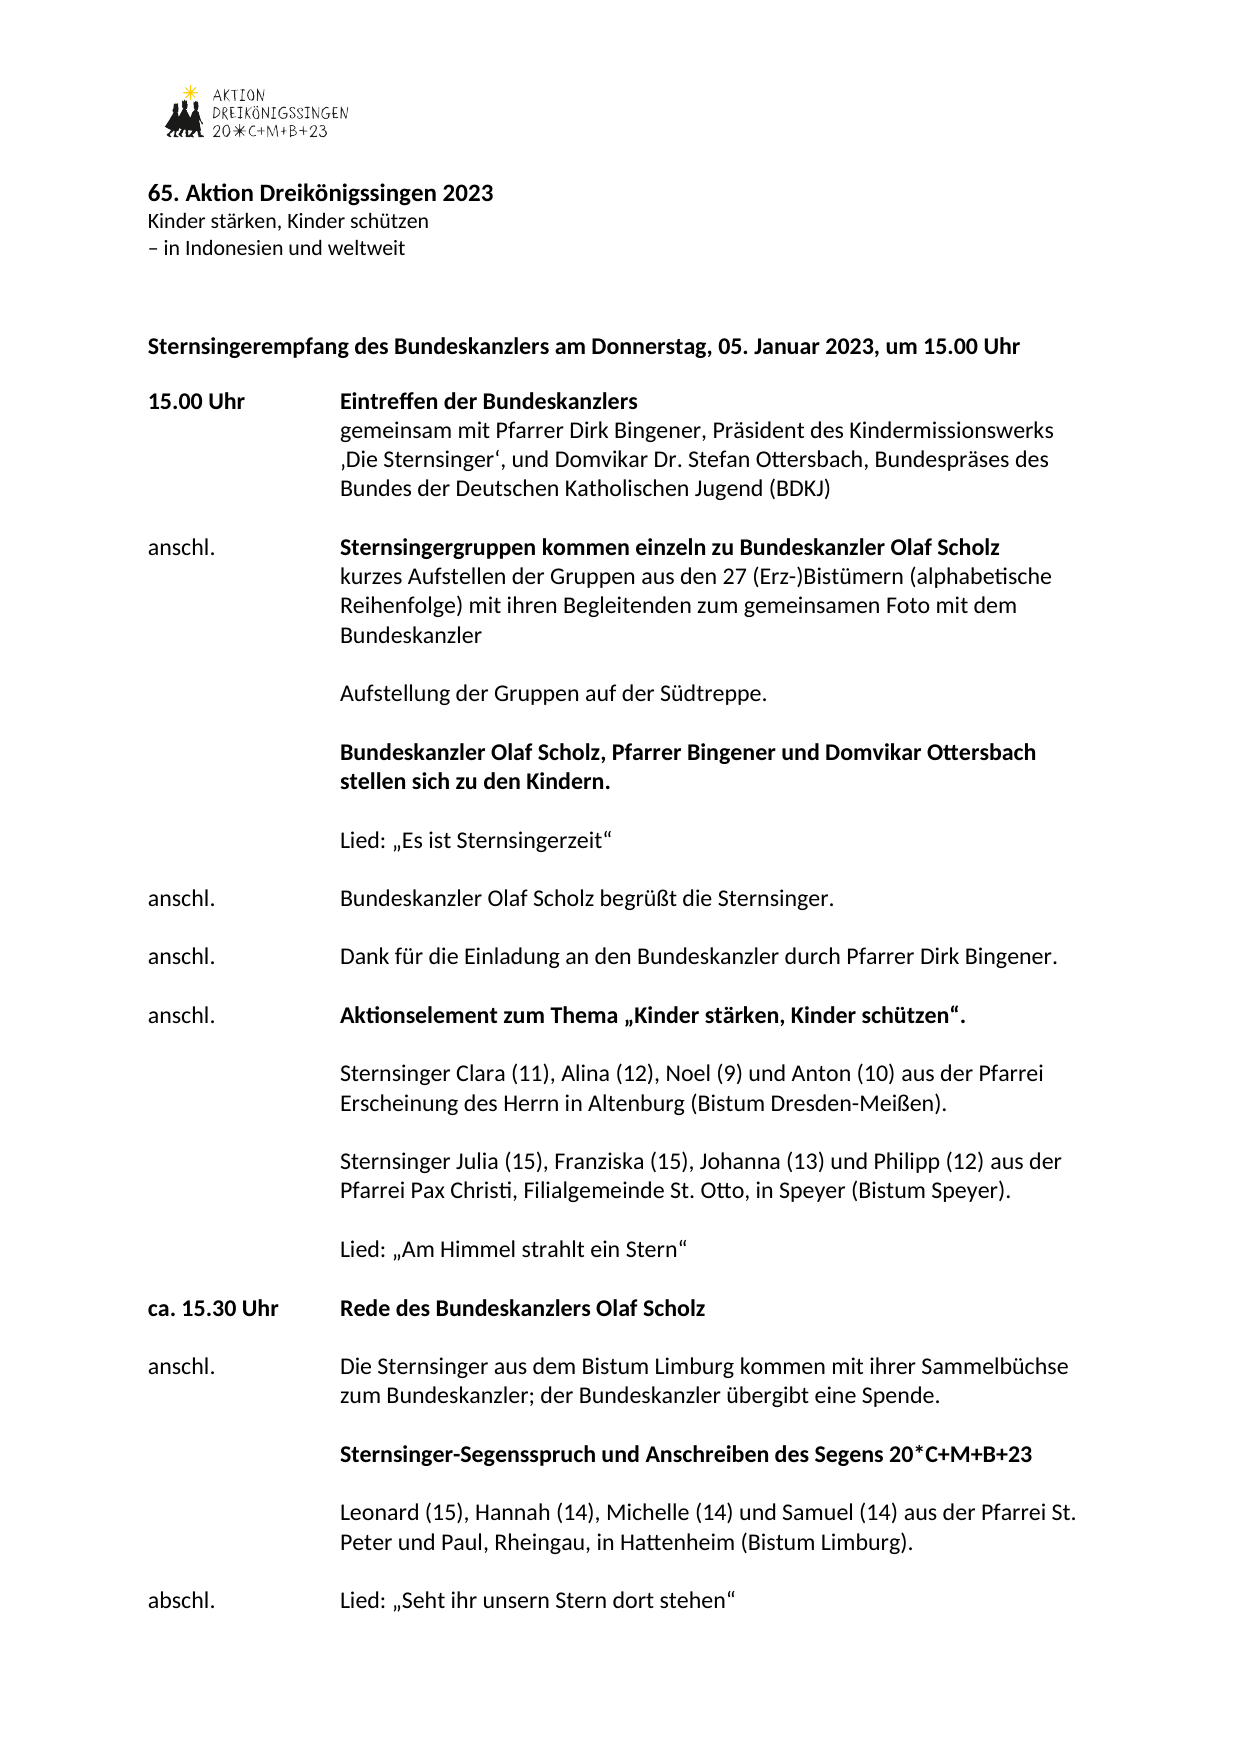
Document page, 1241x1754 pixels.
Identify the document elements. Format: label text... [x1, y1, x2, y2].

text Sternsinger Julia (15), Franziska (15), Johanna (13) und Philipp (12) aus der Pfarrei Pax Christi, Filialgemeinde St. Otto, in Speyer (Bistum Speyer). [340, 1146, 1093, 1205]
text ca. 15.30 Uhr Rede des Bundeskanzlers Olaf Scholz [148, 1293, 1093, 1322]
text abschl. Lied: „Seht ihr unsern Stern dort stehen“ [148, 1585, 1093, 1614]
text Kinder stärken, Kinder schützen [148, 207, 1092, 234]
picture [147, 73, 366, 155]
text Leonard (15), Hannah (14), Michelle (14) und Samuel (14) aus der Pfarrei St. Peter und Paul, Rheingau, in Hattenheim (Bistum Limburg). [340, 1497, 1093, 1556]
text Sternsingerempfang des Bundeskanzlers am Donnerstag, 05. Januar 2023, um 15.00 Uhr [148, 323, 1092, 361]
text Lied: „Es ist Sternsingerzeit“ [340, 825, 1093, 854]
text anschl. Aktionselement zum Thema „Kinder stärken, Kinder schützen“. [148, 1000, 1093, 1029]
text anschl. Sternsingergruppen kommen einzeln zu Bundeskanzler Olaf Scholz [148, 532, 1093, 561]
text anschl. Die Sternsinger aus dem Bistum Limburg kommen mit ihrer Sammelbüchse zum Bundeskanzler; der Bundeskanzler übergibt eine Spende. [148, 1351, 1093, 1410]
text Sternsinger Clara (11), Alina (12), Noel (9) und Anton (10) aus der Pfarrei Erscheinung des Herrn in Altenburg (Bistum Dresden-Meißen). [340, 1058, 1093, 1117]
text gemeinsam mit Pfarrer Dirk Bingener, Präsident des Kindermissionswerks ‚Die Sternsinger‘, und Domvikar Dr. Stefan Ottersbach, Bundespräses des Bundes der Deutschen Katholischen Jugend (BDKJ) [148, 415, 1093, 503]
text – in Indonesien und weltweit [148, 234, 1092, 261]
text kurzes Aufstellen der Gruppen aus den 27 (Erz-)Bistümern (alphabetische Reihenfolge) mit ihren Begleitenden zum gemeinsamen Foto mit dem Bundeskanzler [148, 561, 1093, 649]
text Lied: „Am Himmel strahlt ein Stern“ [148, 1234, 1093, 1263]
text anschl. Bundeskanzler Olaf Scholz begrüßt die Sternsinger. [148, 883, 1093, 912]
text Bundeskanzler Olaf Scholz, Pfarrer Bingener und Domvikar Ottersbach stellen sich zu den Kindern. [340, 737, 1093, 796]
text Sternsinger-Segensspruch und Anschreiben des Segens 20*C+M+B+23 [340, 1439, 1093, 1468]
text 65. Aktion Dreikönigssingen 2023 [148, 177, 1092, 207]
text Aufstellung der Gruppen auf der Südtreppe. [148, 678, 1093, 708]
text anschl. Dank für die Einladung an den Bundeskanzler durch Pfarrer Dirk Bingener. [148, 941, 1093, 971]
text 15.00 Uhr Eintreffen der Bundeskanzlers [148, 386, 1093, 415]
